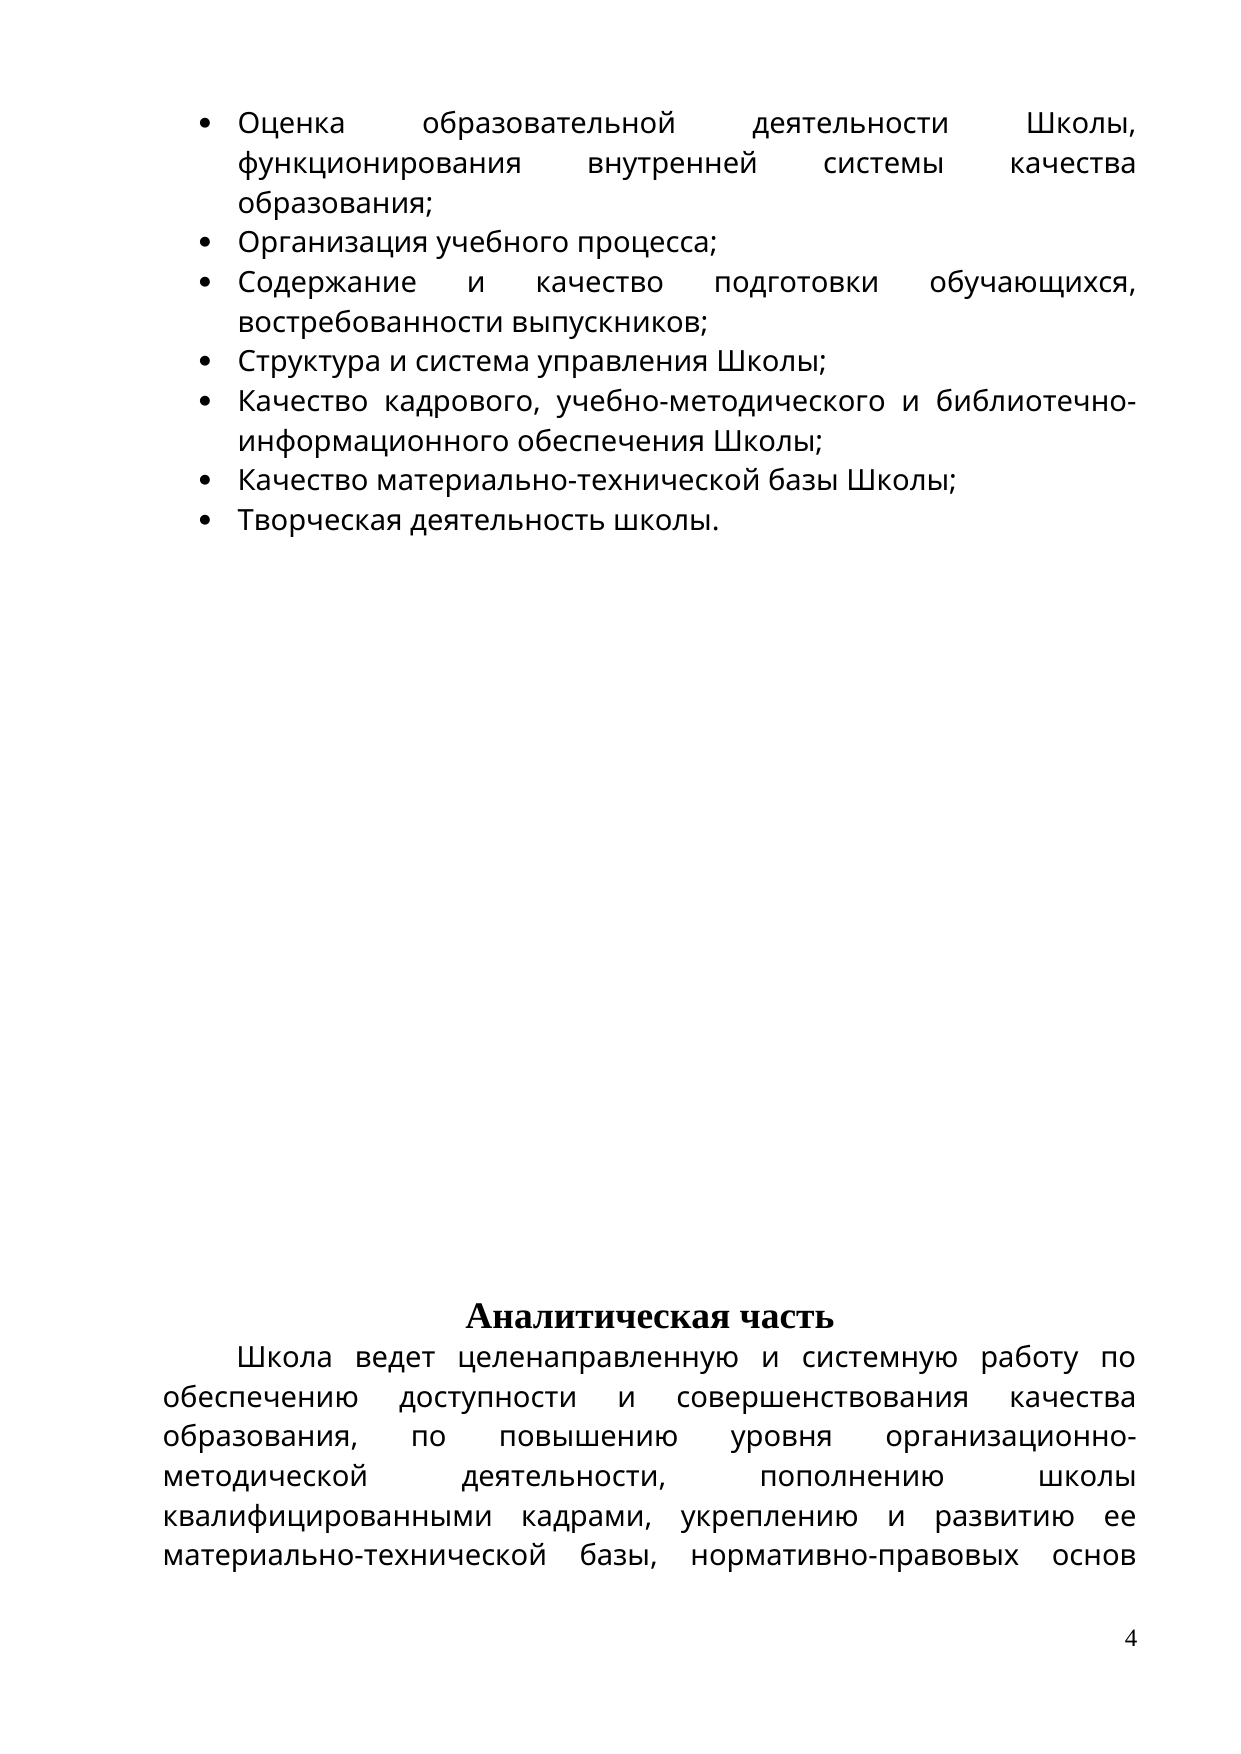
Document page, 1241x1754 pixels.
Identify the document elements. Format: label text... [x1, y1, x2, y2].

list Качество материально-технической базы Школы; [200, 460, 1137, 499]
list Организация учебного процесса; [200, 222, 1137, 261]
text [162, 1336, 1137, 1574]
list Аналитическая часть [162, 1293, 1137, 1336]
list Содержание и качество подготовки обучающихся, востребованности выпускников; [200, 261, 1137, 341]
list Структура и система управления Школы; [200, 341, 1137, 380]
list Качество кадрового, учебно-методического и библиотечно-информационного обеспечения Школы; [200, 380, 1137, 460]
list Оценка образовательной деятельности Школы, функционирования внутренней системы качества образования; [200, 102, 1137, 222]
list Творческая деятельность школы. [200, 499, 1137, 539]
